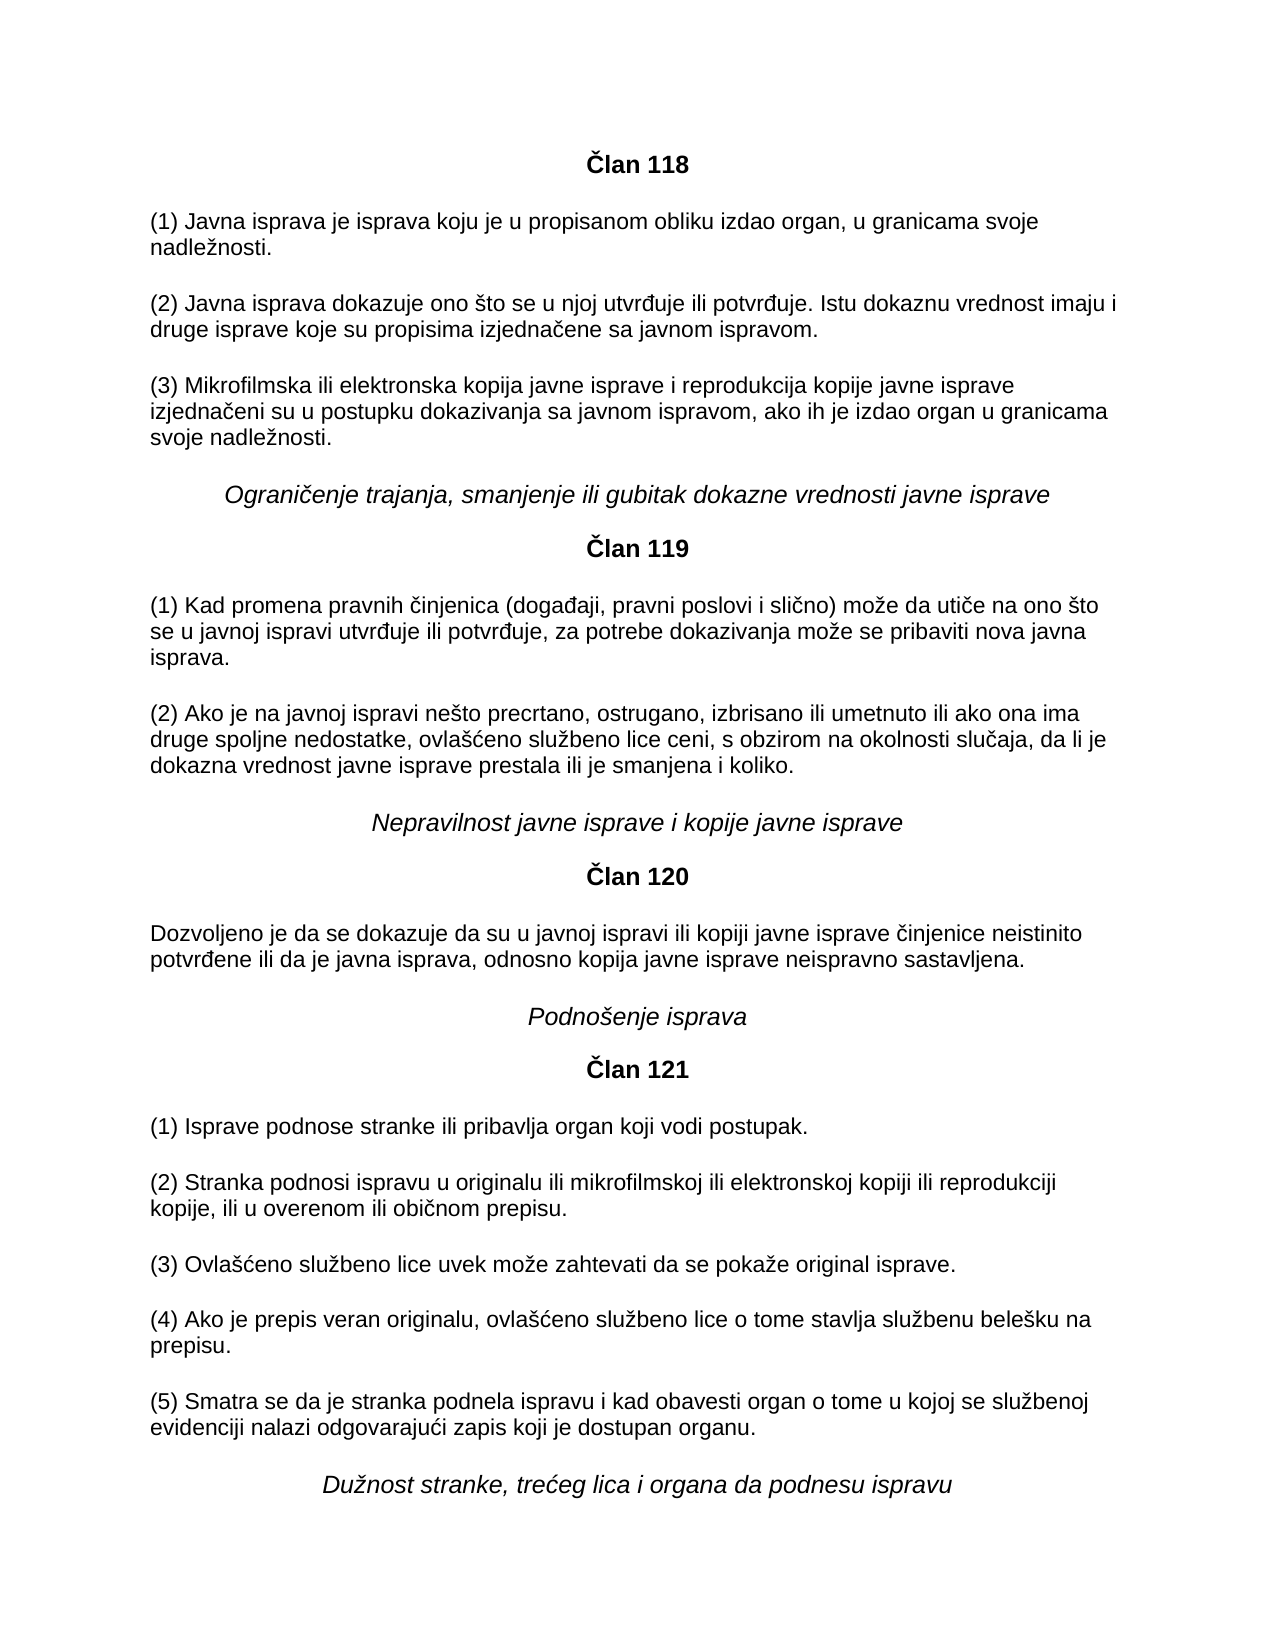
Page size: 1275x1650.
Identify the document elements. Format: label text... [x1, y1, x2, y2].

text Nepravilnost javne isprave i kopije javne isprave [150, 808, 1125, 837]
text Član 119 [150, 534, 1125, 562]
text (1) Javna isprava je isprava koju je u propisanom obliku izdao organ, u granicama svoje nadležnosti. [150, 208, 1125, 261]
text Član 121 [150, 1055, 1125, 1084]
text (2) Javna isprava dokazuje ono što se u njoj utvrđuje ili potvrđuje. Istu dokaznu vrednost imaju i druge isprave koje su propisima izjednačene sa javnom ispravom. [150, 290, 1125, 342]
text Podnošenje isprava [150, 1002, 1125, 1030]
text Član 118 [150, 150, 1125, 179]
text (1) Kad promena pravnih činjenica (događaji, pravni poslovi i slično) može da utiče na ono što se u javnoj ispravi utvrđuje ili potvrđuje, za potrebe dokazivanja može se pribaviti nova javna isprava. [150, 592, 1125, 671]
text (4) Ako je prepis veran originalu, ovlašćeno službeno lice o tome stavlja službenu belešku na prepisu. [150, 1306, 1125, 1359]
text (1) Isprave podnose stranke ili pribavlja organ koji vodi postupak. [150, 1113, 1125, 1139]
text Dozvoljeno je da se dokazuje da su u javnoj ispravi ili kopiji javne isprave činjenice neistinito potvrđene ili da je javna isprava, odnosno kopija javne isprave neispravno sastavljena. [150, 920, 1125, 972]
text (3) Mikrofilmska ili elektronska kopija javne isprave i reprodukcija kopije javne isprave izjednačeni su u postupku dokazivanja sa javnom ispravom, ako ih je izdao organ u granicama svoje nadležnosti. [150, 372, 1125, 451]
text (2) Stranka podnosi ispravu u originalu ili mikrofilmskoj ili elektronskoj kopiji ili reprodukciji kopije, ili u overenom ili običnom prepisu. [150, 1169, 1125, 1221]
text (5) Smatra se da je stranka podnela ispravu i kad obavesti organ o tome u kojoj se službenoj evidenciji nalazi odgovarajući zapis koji je dostupan organu. [150, 1388, 1125, 1441]
text (3) Ovlašćeno službeno lice uvek može zahtevati da se pokaže original isprave. [150, 1251, 1125, 1277]
text Ograničenje trajanja, smanjenje ili gubitak dokazne vrednosti javne isprave [150, 480, 1125, 509]
text (2) Ako je na javnoj ispravi nešto precrtano, ostrugano, izbrisano ili umetnuto ili ako ona ima druge spoljne nedostatke, ovlašćeno službeno lice ceni, s obzirom na okolnosti slučaja, da li je dokazna vrednost javne isprave prestala ili je smanjena i koliko. [150, 700, 1125, 779]
text Član 120 [150, 862, 1125, 891]
text Dužnost stranke, trećeg lica i organa da podnesu ispravu [150, 1470, 1125, 1499]
